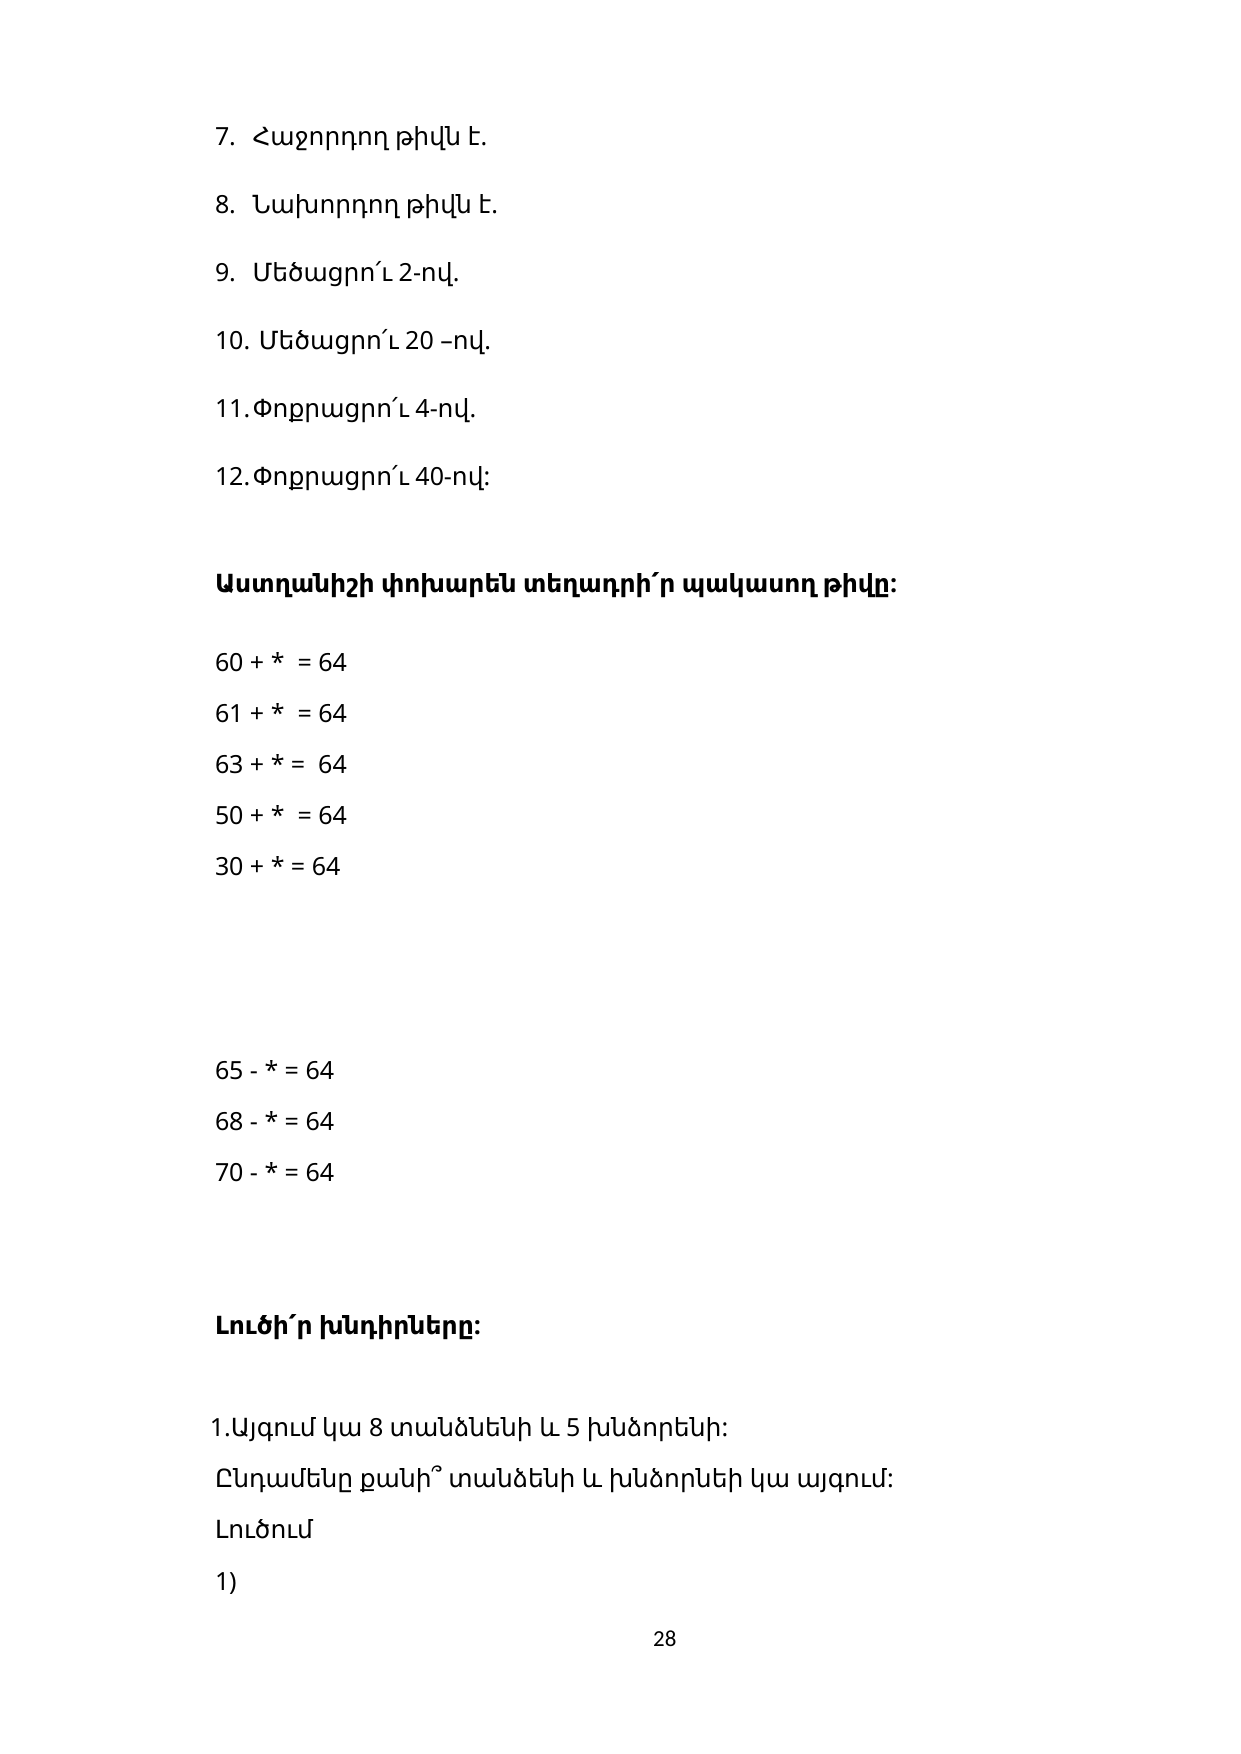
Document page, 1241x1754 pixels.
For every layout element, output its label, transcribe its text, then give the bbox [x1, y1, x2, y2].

list 30 + * = 64 [215, 848, 1152, 883]
list 70 - * = 64 [215, 1155, 1152, 1189]
list 1.Այգում կա 8 տանձնենի և 5 խնձորենի: [177, 1410, 1152, 1444]
list Աստղանիշի փոխարեն տեղադրի՛ր պակասող թիվը: [215, 566, 1152, 600]
list Ընդամենը քանի՞ տանձենի և խնձորնեի կա այգում: [215, 1461, 1152, 1495]
list 65 - * = 64 [215, 1053, 1152, 1087]
list 68 - * = 64 [215, 1104, 1152, 1138]
list Հաջորդող թիվն է. [215, 118, 1152, 152]
list 63 + * = 64 [215, 746, 1152, 781]
list Լուծում [215, 1512, 1152, 1546]
list 61 + * = 64 [215, 695, 1152, 729]
list Նախորդող թիվն է. [215, 186, 1152, 220]
list Մեծացրո՛ւ 20 –ով. [215, 322, 1152, 357]
list Լուծի՛ր խնդիրները: [215, 1308, 1152, 1342]
list Փոքրացրո՛ւ 4-ով. [215, 391, 1152, 425]
list 50 + * = 64 [215, 797, 1152, 832]
list Փոքրացրո՛ւ 40-ով: [215, 459, 1152, 493]
list Մեծացրո՛ւ 2-ով. [215, 254, 1152, 288]
list 60 + * = 64 [215, 644, 1152, 678]
list 1) [215, 1563, 1152, 1597]
